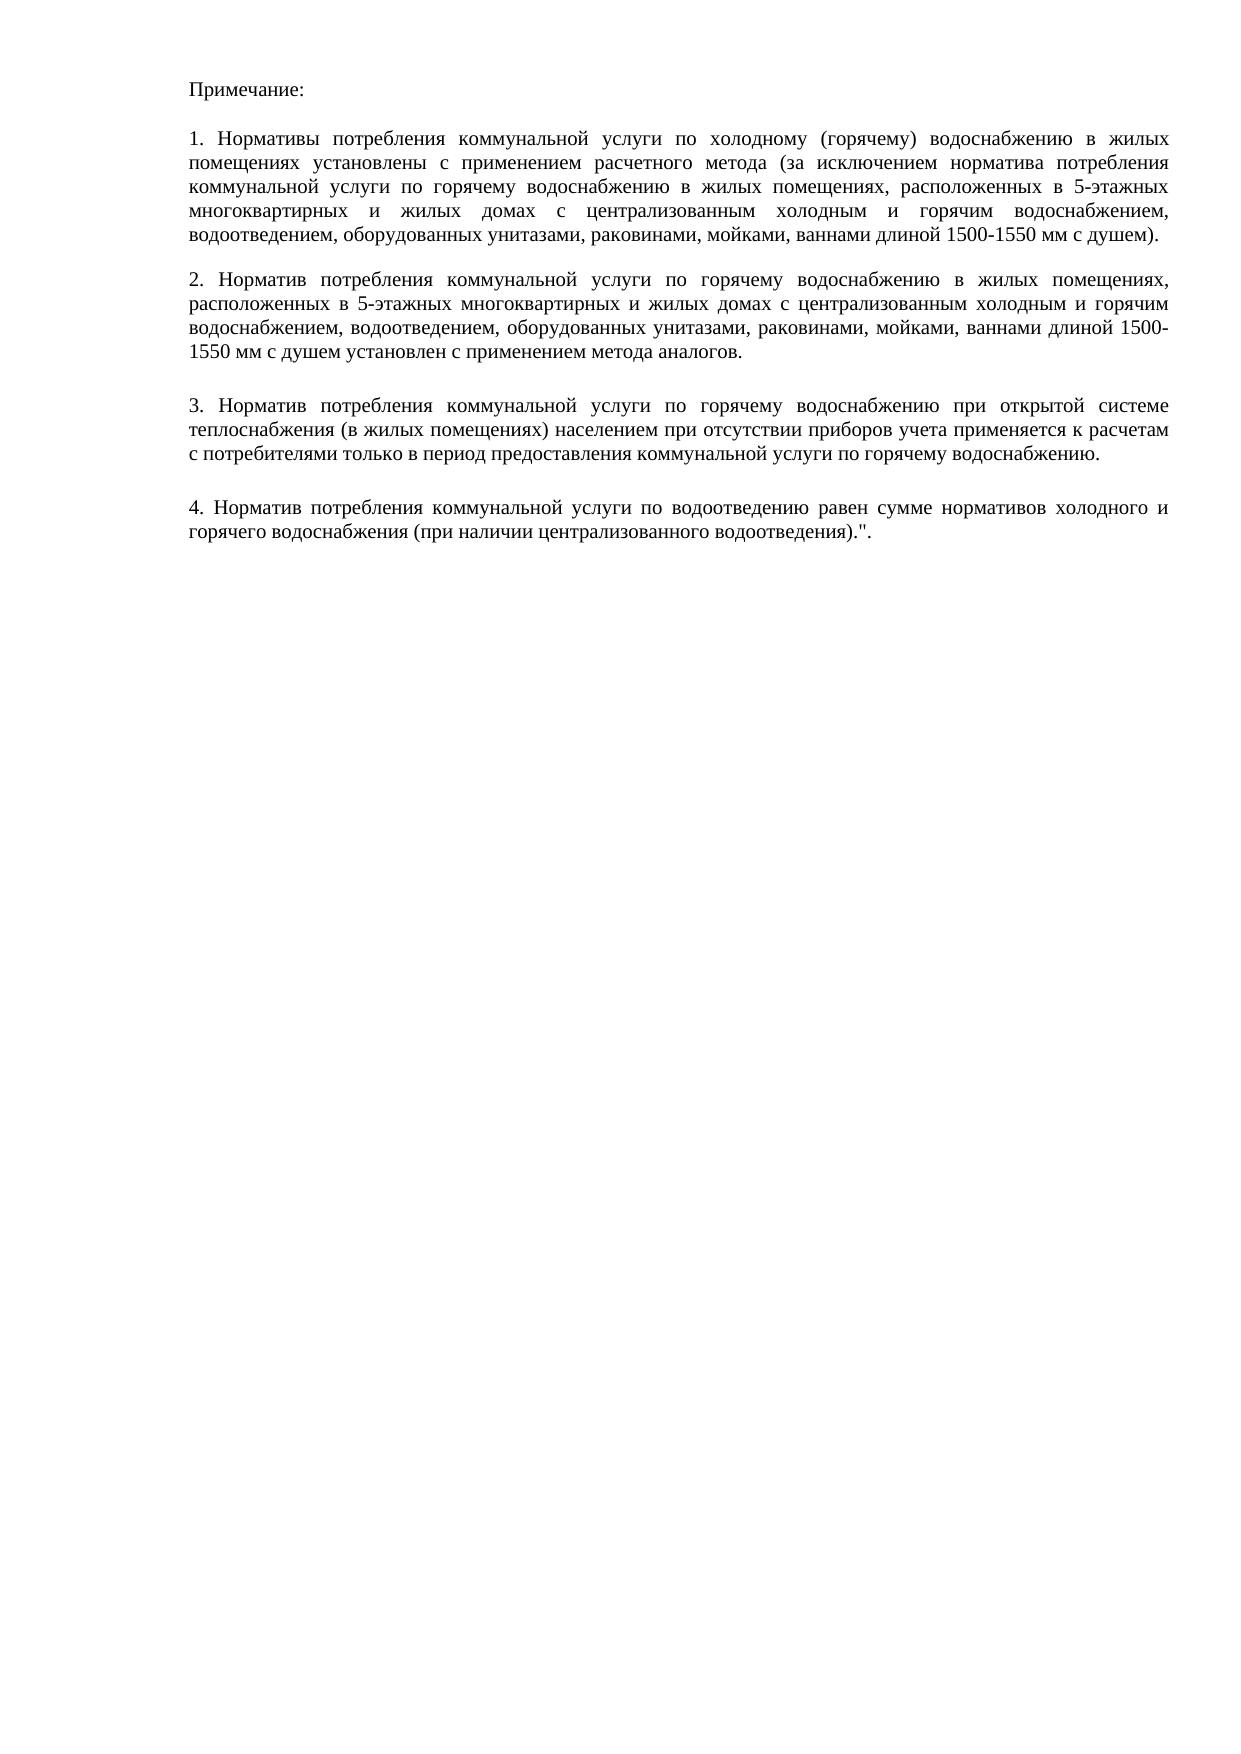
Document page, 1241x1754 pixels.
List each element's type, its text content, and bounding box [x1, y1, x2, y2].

table_cell 4. Норматив потребления коммунальной услуги по водоотведению равен сумме нормативов холодного и горячего водоснабжения (при наличии централизованного водоотведения).". [177, 465, 1181, 543]
table_cell 1. Нормативы потребления коммунальной услуги по холодному (горячему) водоснабжению в жилых помещениях установлены с применением расчетного метода (за исключением норматива потребления коммунальной услуги по горячему водоснабжению в жилых помещениях, расположенных в 5-этажных многоквартирных и жилых домах с централизованным холодным и горячим водоснабжением, водоотведением, оборудованных унитазами, раковинами, мойками, ваннами длиной 1500-1550 мм с душем). [177, 104, 1181, 246]
table_cell 2. Норматив потребления коммунальной услуги по горячему водоснабжению в жилых помещениях, расположенных в 5-этажных многоквартирных и жилых домах с централизованным холодным и горячим водоснабжением, водоотведением, оборудованных унитазами, раковинами, мойками, ваннами длиной 1500-1550 мм с душем установлен с применением метода аналогов. [177, 246, 1181, 363]
table_cell 3. Норматив потребления коммунальной услуги по горячему водоснабжению при открытой системе теплоснабжения (в жилых помещениях) населением при отсутствии приборов учета применяется к расчетам с потребителями только в период предоставления коммунальной услуги по горячему водоснабжению. [177, 363, 1181, 465]
table_cell Примечание: [177, 74, 1181, 104]
